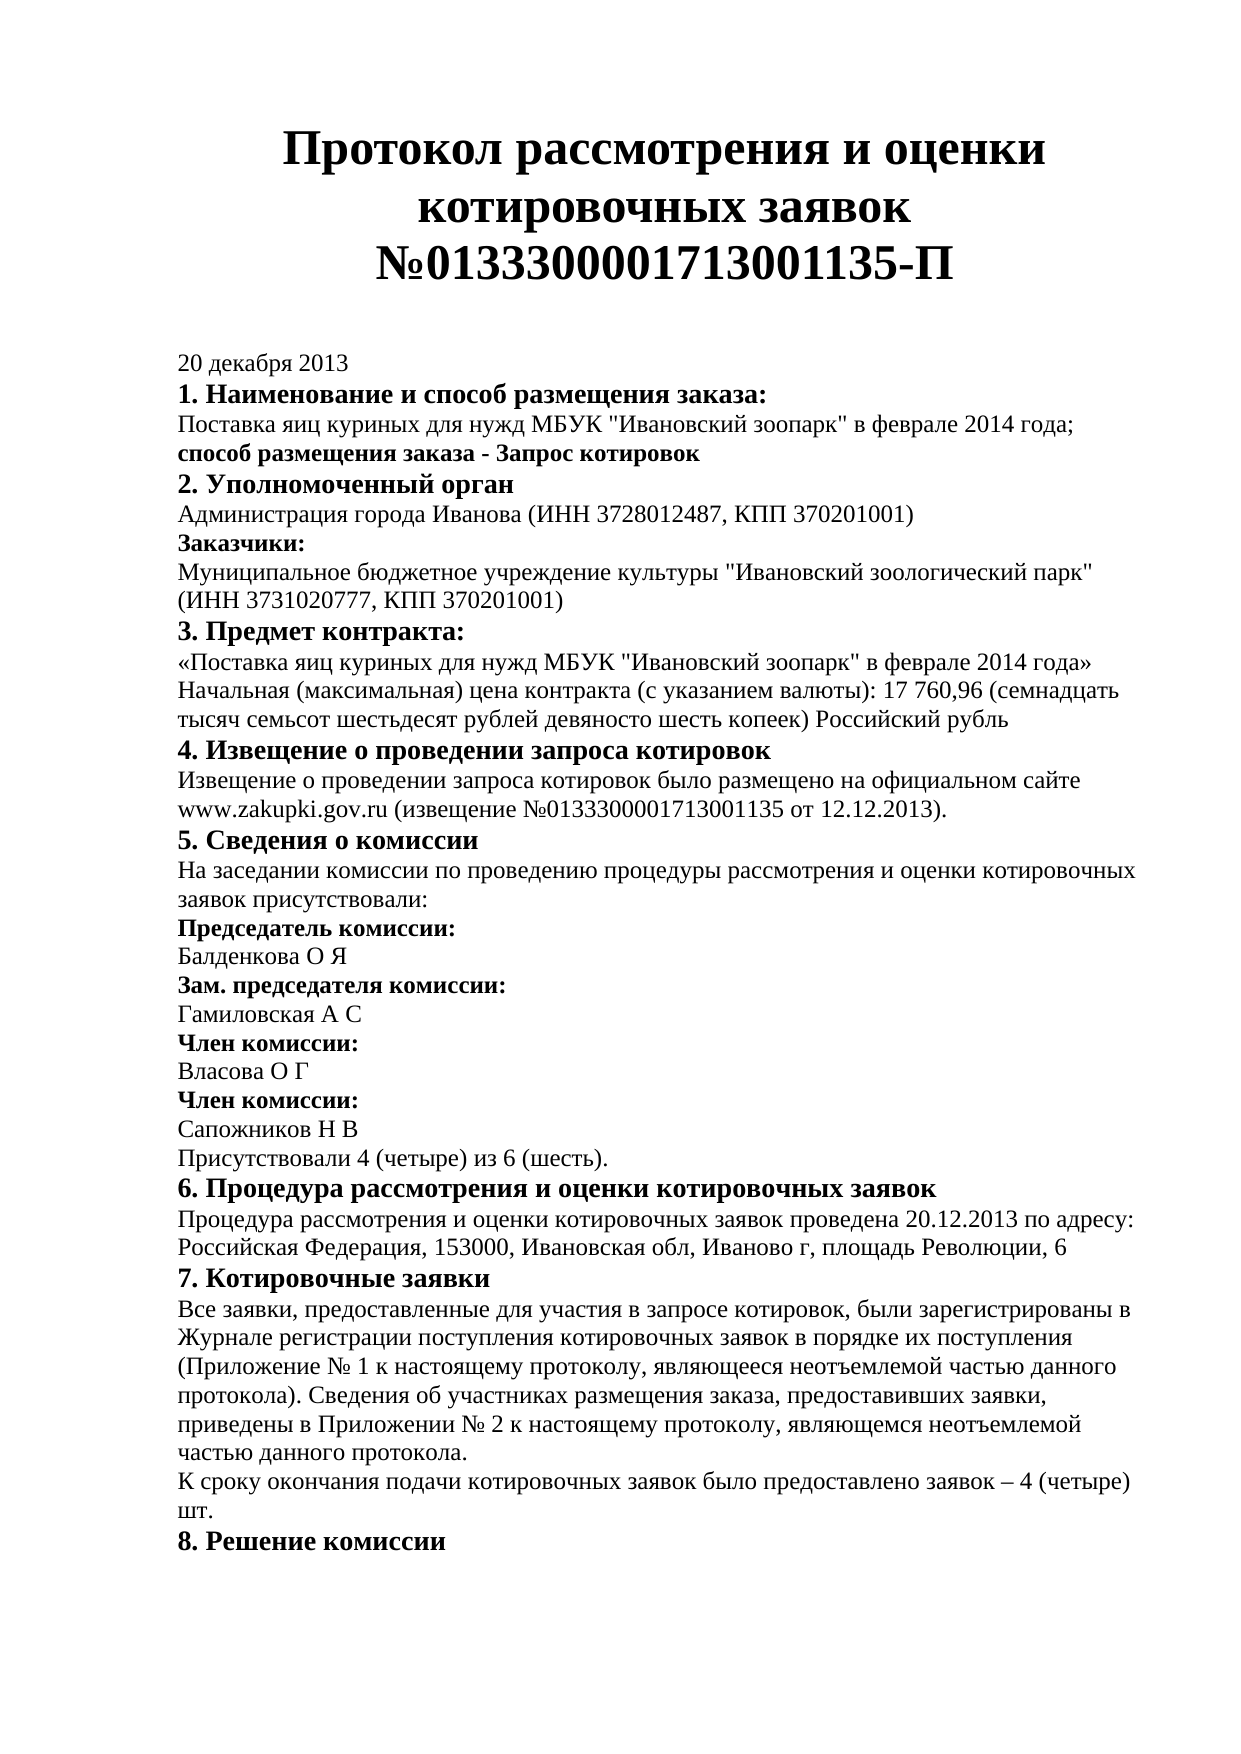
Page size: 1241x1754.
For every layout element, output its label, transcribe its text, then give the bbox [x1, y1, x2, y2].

text 4. Извещение о проведении запроса котировок [177, 733, 1152, 765]
text Поставка яиц куриных для нужд МБУК "Ивановский зоопарк" в феврале 2014 года; способ размещения заказа - Запрос котировок [177, 409, 1152, 467]
text Протокол рассмотрения и оценки котировочных заявок №0133300001713001135-П [177, 118, 1152, 291]
text Все заявки, предоставленные для участия в запросе котировок, были зарегистрированы в Журнале регистрации поступления котировочных заявок в порядке их поступления (Приложение № 1 к настоящему протоколу, являющееся неотъемлемой частью данного протокола). Сведения об участниках размещения заказа, предоставивших заявки, приведены в Приложении № 2 к настоящему протоколу, являющемся неотъемлемой частью данного протокола. [177, 1294, 1152, 1466]
text Член комиссии: Сапожников Н В [177, 1085, 1152, 1143]
text 5. Сведения о комиссии [177, 823, 1152, 855]
text Член комиссии: Власова О Г [177, 1028, 1152, 1085]
text 2. Уполномоченный орган [177, 467, 1152, 499]
text К сроку окончания подачи котировочных заявок было предоставлено заявок – 4 (четыре) шт. [177, 1466, 1152, 1524]
text Извещение о проведении запроса котировок было размещено на официальном сайте www.zakupki.gov.ru (извещение №0133300001713001135 от 12.12.2013). [177, 765, 1152, 823]
text 20 декабря 2013 [177, 291, 1152, 377]
text 7. Котировочные заявки [177, 1261, 1152, 1294]
text 1. Наименование и способ размещения заказа: [177, 377, 1152, 409]
text Присутствовали 4 (четыре) из 6 (шесть). [177, 1143, 1152, 1171]
text Муниципальное бюджетное учреждение культуры "Ивановский зоологический парк" (ИНН 3731020777, КПП 370201001) [177, 557, 1152, 614]
text Процедура рассмотрения и оценки котировочных заявок проведена 20.12.2013 по адресу: Российская Федерация, 153000, Ивановская обл, Иваново г, площадь Революции, 6 [177, 1204, 1152, 1261]
text На заседании комиссии по проведению процедуры рассмотрения и оценки котировочных заявок присутствовали: [177, 855, 1152, 913]
text Администрация города Иванова (ИНН 3728012487, КПП 370201001) [177, 499, 1152, 528]
text 6. Процедура рассмотрения и оценки котировочных заявок [177, 1171, 1152, 1204]
text Зам. председателя комиссии: Гамиловская А С [177, 970, 1152, 1028]
text 8. Решение комиссии [177, 1524, 1152, 1556]
text 3. Предмет контракта: [177, 614, 1152, 647]
text Председатель комиссии: Балденкова О Я [177, 913, 1152, 970]
text «Поставка яиц куриных для нужд МБУК "Ивановский зоопарк" в феврале 2014 года» Начальная (максимальная) цена контракта (с указанием валюты): 17 760,96 (семнадцать тысяч семьсот шестьдесят рублей девяносто шесть копеек) Российский рубль [177, 647, 1152, 733]
text Заказчики: [177, 528, 1152, 557]
